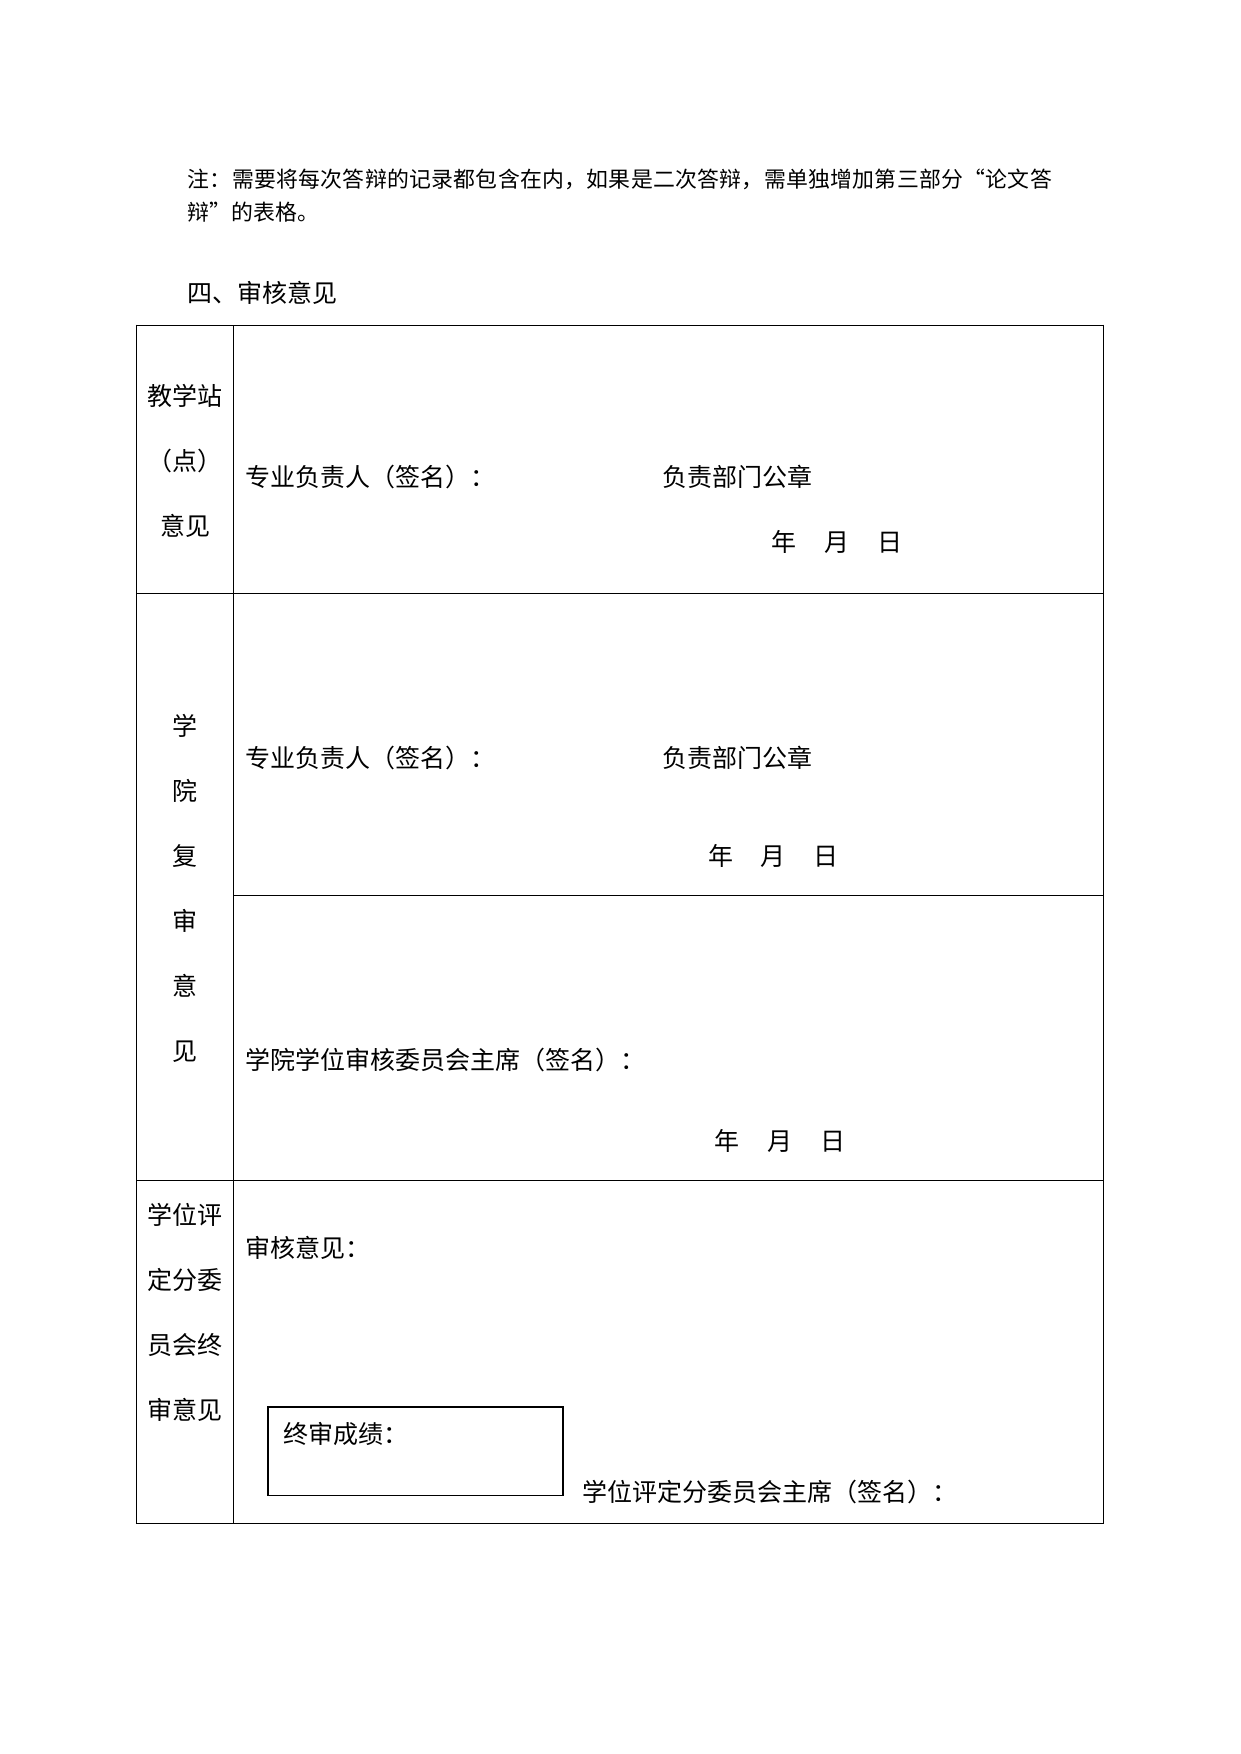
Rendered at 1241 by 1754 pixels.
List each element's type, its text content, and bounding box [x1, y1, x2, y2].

text 注：需要将每次答辩的记录都包含在内，如果是二次答辩，需单独增加第三部分“论文答辩”的表格。 [187, 162, 1053, 227]
table_cell 专业负责人（签名）： 负责部门公章 年 月 日 [234, 594, 1103, 895]
table_cell 学 院 复 审 意 见 [137, 594, 233, 1180]
table_header 专业负责人（签名）： 负责部门公章 年 月 日 [234, 326, 1103, 593]
text 四、审核意见 [187, 259, 1053, 324]
table_cell 学院学位审核委员会主席（签名）： 年 月 日 [234, 896, 1103, 1180]
table_cell 学位评定分委员会终审意见 [137, 1181, 233, 1523]
table_header 教学站（点） 意见 [137, 326, 233, 593]
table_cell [234, 1181, 1103, 1523]
